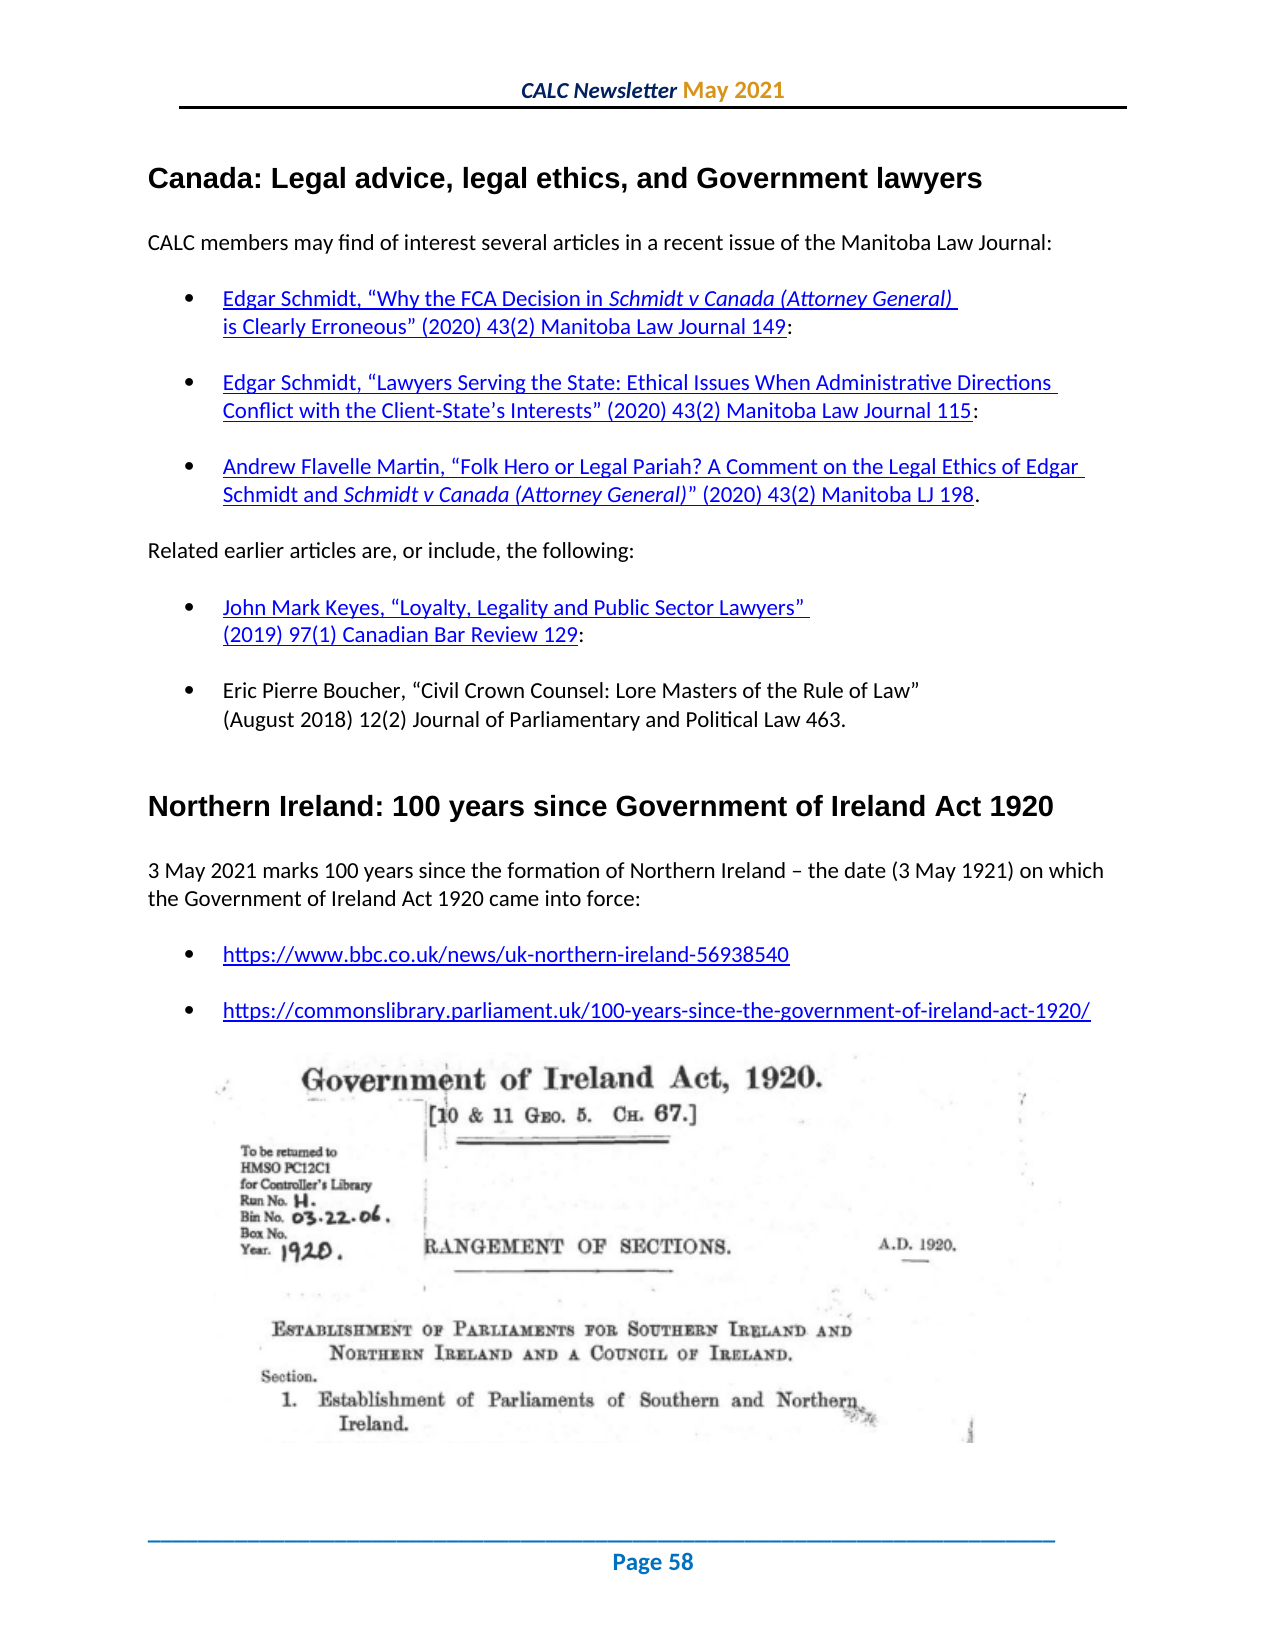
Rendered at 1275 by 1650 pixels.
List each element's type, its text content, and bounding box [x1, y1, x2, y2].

list Andrew Flavelle Martin, “Folk Hero or Legal Pariah? A Comment on the Legal Ethics of Edgar Schmidt and Schmidt v Canada (Attorney General)” (2020) 43(2) Manitoba LJ 198. [185, 452, 1127, 508]
text 3 May 2021 marks 100 years since the formation of Northern Ireland – the date (3 May 1921) on which the Government of Ireland Act 1920 came into force: [148, 856, 1127, 912]
picture [213, 1052, 1062, 1443]
text Northern Ireland: 100 years since Government of Ireland Act 1920 [148, 789, 1127, 822]
list Edgar Schmidt, “Lawyers Serving the State: Ethical Issues When Administrative Directions Conflict with the Client-State’s Interests” (2020) 43(2) Manitoba Law Journal 115: [185, 368, 1127, 424]
list Edgar Schmidt, “Why the FCA Decision in Schmidt v Canada (Attorney General) is Clearly Erroneous” (2020) 43(2) Manitoba Law Journal 149: [185, 284, 1127, 340]
list John Mark Keyes, “Loyalty, Legality and Public Sector Lawyers” (2019) 97(1) Canadian Bar Review 129: [185, 593, 1127, 649]
list Eric Pierre Boucher, “Civil Crown Counsel: Lore Masters of the Rule of Law” (August 2018) 12(2) Journal of Parliamentary and Political Law 463. [185, 677, 1127, 733]
text CALC members may find of interest several articles in a recent issue of the Manitoba Law Journal: [148, 228, 1127, 256]
text Related earlier articles are, or include, the following: [148, 537, 1127, 564]
list https://www.bbc.co.uk/news/uk-northern-ireland-56938540 [185, 940, 1127, 968]
text Canada: Legal advice, legal ethics, and Government lawyers [148, 161, 1127, 195]
list https://commonslibrary.parliament.uk/100-years-since-the-government-of-ireland-act-1920/ [185, 996, 1127, 1024]
